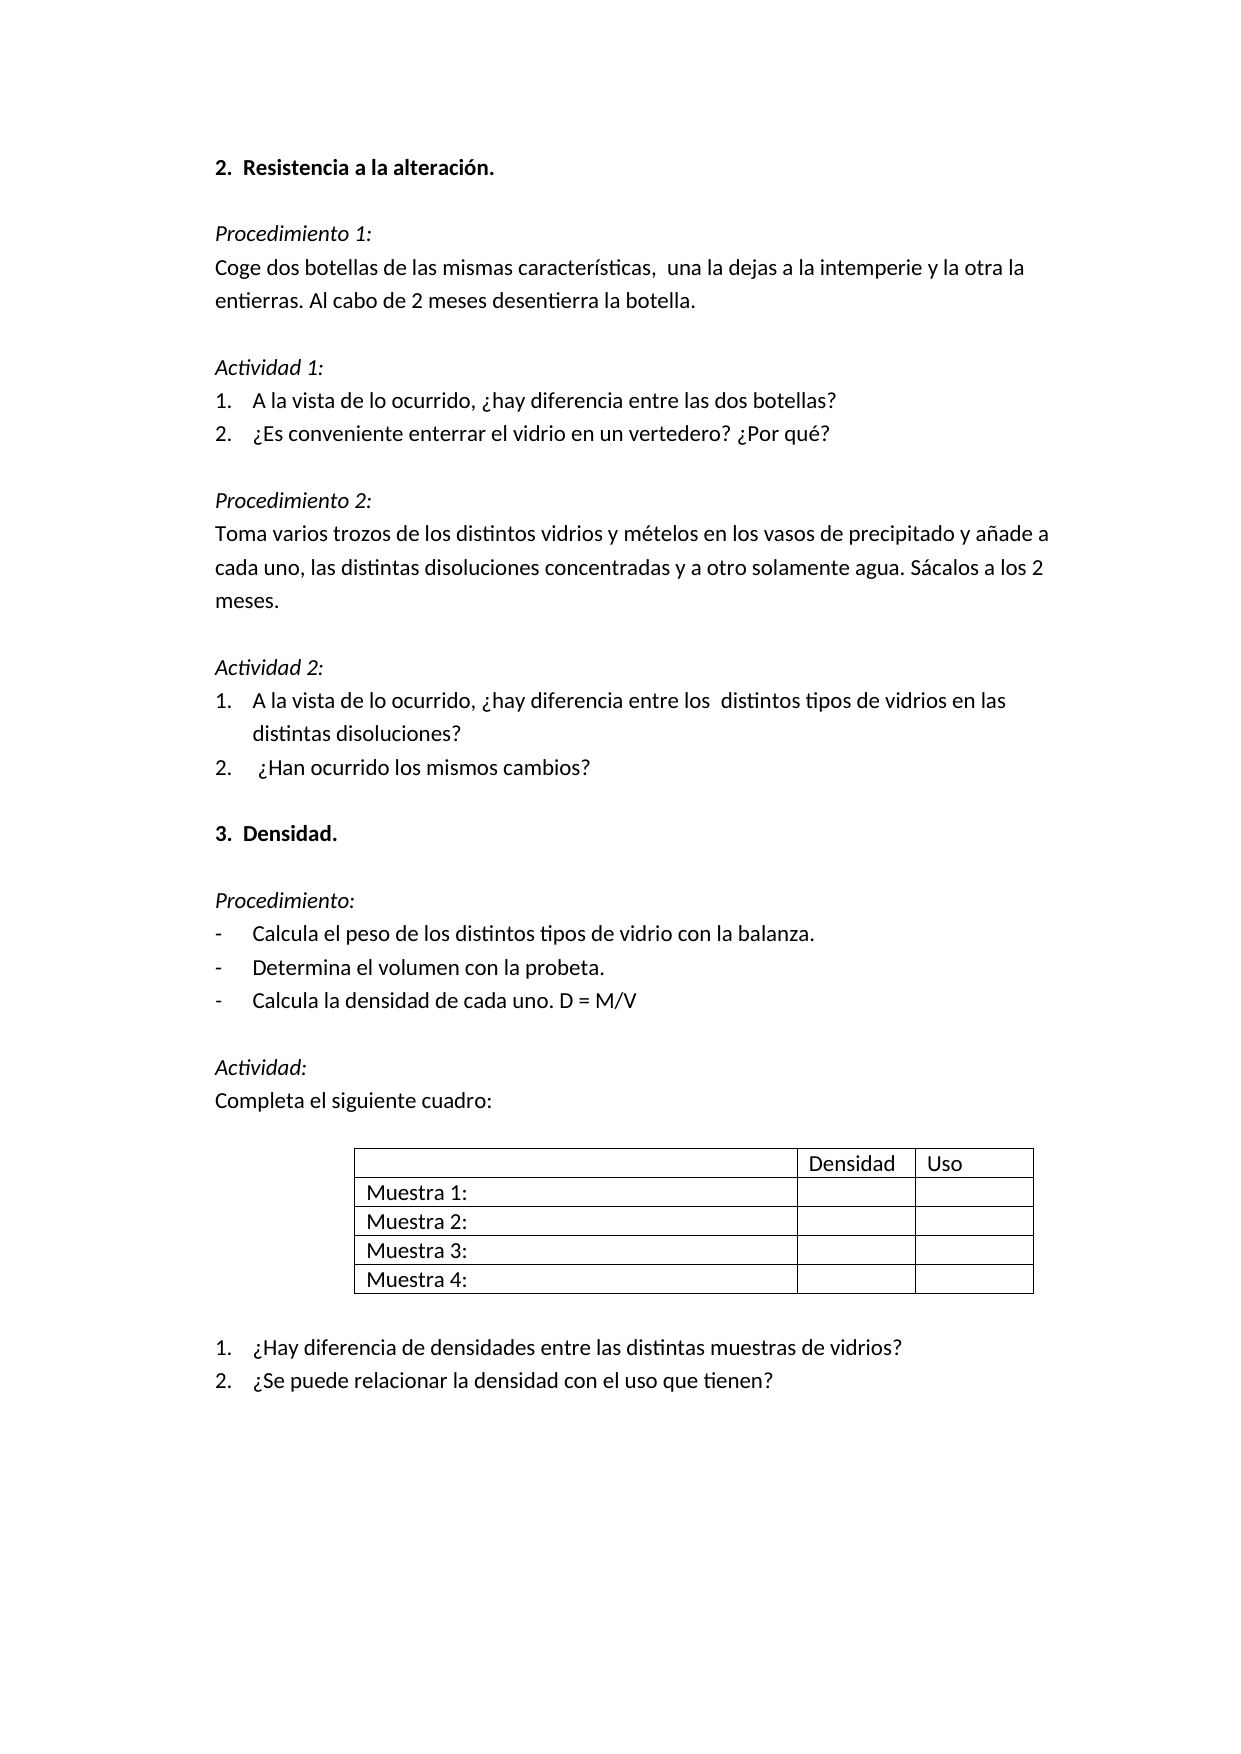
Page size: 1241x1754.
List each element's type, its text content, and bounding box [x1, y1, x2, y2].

table_cell [798, 1236, 915, 1264]
text Coge dos botellas de las mismas características, una la dejas a la intemperie y la otra la entierras. Al cabo de 2 meses desentierra la botella. [215, 248, 1063, 314]
text 3. Densidad. [215, 814, 1063, 848]
text Procedimiento 1: [215, 214, 1063, 248]
table_cell [798, 1207, 915, 1235]
table_cell [916, 1178, 1033, 1206]
list ¿Hay diferencia de densidades entre las distintas muestras de vidrios? [215, 1327, 1063, 1361]
text Actividad 1: [177, 348, 1063, 381]
text Actividad: [215, 1048, 1063, 1081]
text 2. Resistencia a la alteración. [215, 148, 1063, 181]
table_cell Muestra 2: [355, 1207, 797, 1235]
table_header [355, 1149, 797, 1177]
list ¿Se puede relacionar la densidad con el uso que tienen? [215, 1361, 1063, 1394]
list Calcula el peso de los distintos tipos de vidrio con la balanza. [215, 914, 1063, 948]
table_cell Muestra 3: [355, 1236, 797, 1264]
text Actividad 2: [177, 648, 1063, 681]
table_cell [916, 1207, 1033, 1235]
table_cell Muestra 1: [355, 1178, 797, 1206]
table_cell [798, 1265, 915, 1293]
table_header Uso [916, 1149, 1033, 1177]
table_cell [916, 1236, 1033, 1264]
table_cell Muestra 4: [355, 1265, 797, 1293]
list A la vista de lo ocurrido, ¿hay diferencia entre los distintos tipos de vidrios en las distintas disoluciones? [215, 681, 1063, 748]
text Procedimiento: [215, 881, 1063, 914]
list ¿Es conveniente enterrar el vidrio en un vertedero? ¿Por qué? [215, 414, 1063, 448]
table_cell [798, 1178, 915, 1206]
list A la vista de lo ocurrido, ¿hay diferencia entre las dos botellas? [215, 381, 1063, 414]
list Calcula la densidad de cada uno. D = M/V [215, 981, 1063, 1014]
table_header Densidad [798, 1149, 915, 1177]
text Completa el siguiente cuadro: [215, 1081, 1063, 1114]
list ¿Han ocurrido los mismos cambios? [215, 748, 1063, 781]
text Procedimiento 2: [177, 481, 1063, 514]
list Determina el volumen con la probeta. [215, 948, 1063, 981]
table_cell [916, 1265, 1033, 1293]
text Toma varios trozos de los distintos vidrios y mételos en los vasos de precipitado y añade a cada uno, las distintas disoluciones concentradas y a otro solamente agua. Sácalos a los 2 meses. [215, 514, 1063, 614]
